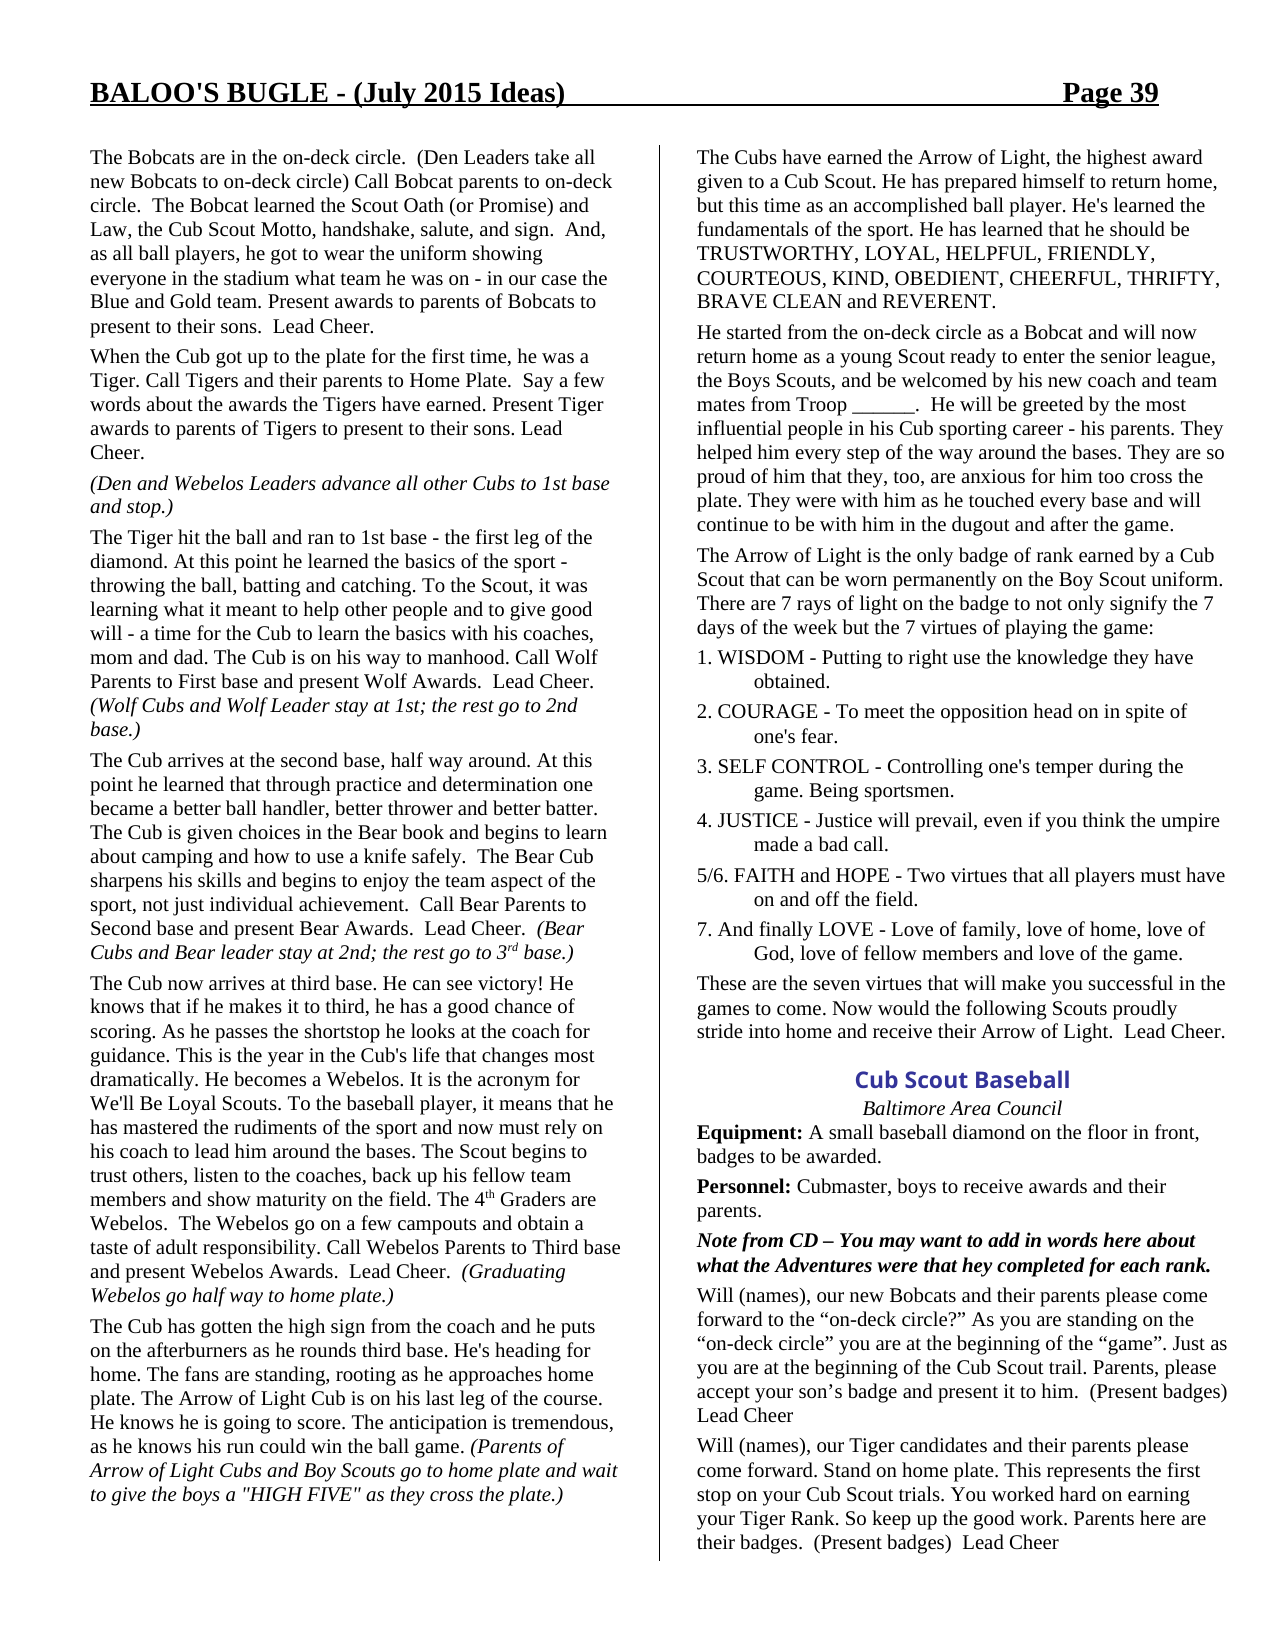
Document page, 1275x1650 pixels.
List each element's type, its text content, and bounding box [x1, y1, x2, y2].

text The Bobcats are in the on-deck circle. (Den Leaders take all new Bobcats to on-deck circle) Call Bobcat parents to on-deck circle. The Bobcat learned the Scout Oath (or Promise) and Law, the Cub Scout Motto, handshake, salute, and sign. And, as all ball players, he got to wear the uniform showing everyone in the stadium what team he was on - in our case the Blue and Gold team. Present awards to parents of Bobcats to present to their sons. Lead Cheer. [90, 145, 622, 338]
text 1. WISDOM - Putting to right use the knowledge they have obtained. [697, 645, 1228, 693]
text (Den and Webelos Leaders advance all other Cubs to 1st base and stop.) [90, 470, 622, 518]
text The Cub arrives at the second base, half way around. At this point he learned that through practice and determination one became a better ball handler, better thrower and better batter. The Cub is given choices in the Bear book and begins to learn about camping and how to use a knife safely. The Bear Cub sharpens his skills and begins to enjoy the team aspect of the sport, not just individual achievement. Call Bear Parents to Second base and present Bear Awards. Lead Cheer. (Bear Cubs and Bear leader stay at 2nd; the rest go to 3rd base.) [90, 748, 622, 964]
text When the Cub got up to the plate for the first time, he was a Tiger. Call Tigers and their parents to Home Plate. Say a few words about the awards the Tigers have earned. Present Tiger awards to parents of Tigers to present to their sons. Lead Cheer. [90, 344, 622, 464]
text Baltimore Area Council [697, 1096, 1228, 1120]
text The Tiger hit the ball and ran to 1st base - the first leg of the diamond. At this point he learned the basics of the sport - throwing the ball, batting and catching. To the Scout, it was learning what it meant to help other people and to give good will - a time for the Cub to learn the basics with his coaches, mom and dad. The Cub is on his way to manhood. Call Wolf Parents to First base and present Wolf Awards. Lead Cheer. (Wolf Cubs and Wolf Leader stay at 1st; the rest go to 2nd base.) [90, 525, 622, 741]
text The Cub now arrives at third base. He can see victory! He knows that if he makes it to third, he has a good chance of scoring. As he passes the shortstop he looks at the coach for guidance. This is the year in the Cub's life that changes most dramatically. He becomes a Webelos. It is the acronym for We'll Be Loyal Scouts. To the baseball player, it means that he has mastered the rudiments of the sport and now must rely on his coach to lead him around the bases. The Scout begins to trust others, listen to the coaches, back up his fellow team members and show maturity on the field. The 4th Graders are Webelos. The Webelos go on a few campouts and obtain a taste of adult responsibility. Call Webelos Parents to Third base and present Webelos Awards. Lead Cheer. (Graduating Webelos go half way to home plate.) [90, 970, 622, 1307]
text 5/6. FAITH and HOPE - Two virtues that all players must have on and off the field. [697, 863, 1228, 911]
text 3. SELF CONTROL - Controlling one's temper during the game. Being sportsmen. [697, 754, 1228, 802]
text The Cub has gotten the high sign from the coach and he puts on the afterburners as he rounds third base. He's heading for home. The fans are standing, rooting as he approaches home plate. The Arrow of Light Cub is on his last leg of the course. He knows he is going to score. The anticipation is tremendous, as he knows his run could win the ball game. (Parents of Arrow of Light Cubs and Boy Scouts go to home plate and wait to give the boys a "HIGH FIVE" as they cross the plate.) [90, 1313, 622, 1506]
text 2. COURAGE - To meet the opposition head on in spite of one's fear. [697, 699, 1228, 748]
text 7. And finally LOVE - Love of family, love of home, love of God, love of fellow members and love of the game. [697, 917, 1228, 965]
text The Cubs have earned the Arrow of Light, the highest award given to a Cub Scout. He has prepared himself to return home, but this time as an accomplished ball player. He's learned the fundamentals of the sport. He has learned that he should be TRUSTWORTHY, LOYAL, HELPFUL, FRIENDLY, COURTEOUS, KIND, OBEDIENT, CHEERFUL, THRIFTY, BRAVE CLEAN and REVERENT. [697, 145, 1228, 313]
text Personnel: Cubmaster, boys to receive awards and their parents. [697, 1174, 1228, 1222]
text These are the seven virtues that will make you successful in the games to come. Now would the following Scouts proudly stride into home and receive their Arrow of Light. Lead Cheer. [697, 971, 1228, 1043]
text Will (names), our new Bobcats and their parents please come forward to the “on-deck circle?” As you are standing on the “on-deck circle” you are at the beginning of the “game”. Just as you are at the beginning of the Cub Scout trail. Parents, please accept your son’s badge and present it to him. (Present badges) Lead Cheer [697, 1283, 1228, 1427]
text The Arrow of Light is the only badge of rank earned by a Cub Scout that can be worn permanently on the Boy Scout uniform. There are 7 rays of light on the badge to not only signify the 7 days of the week but the 7 virtues of playing the game: [697, 543, 1228, 639]
subtitle Cub Scout Baseball [697, 1064, 1228, 1096]
text Equipment: A small baseball diamond on the floor in front, badges to be awarded. [697, 1120, 1228, 1168]
text Will (names), our Tiger candidates and their parents please come forward. Stand on home plate. This represents the first stop on your Cub Scout trials. You worked hard on earning your Tiger Rank. So keep up the good work. Parents here are their badges. (Present badges) Lead Cheer [697, 1433, 1228, 1554]
text He started from the on-deck circle as a Bobcat and will now return home as a young Scout ready to enter the senior league, the Boys Scouts, and be welcomed by his new coach and team mates from Troop ______. He will be greeted by the most influential people in his Cub sporting career - his parents. They helped him every step of the way around the bases. They are so proud of him that they, too, are anxious for him too cross the plate. They were with him as he touched every base and will continue to be with him in the dugout and after the game. [697, 320, 1228, 536]
text 4. JUSTICE - Justice will prevail, even if you think the umpire made a bad call. [697, 808, 1228, 856]
text Note from CD – You may want to add in words here about what the Adventures were that hey completed for each rank. [697, 1228, 1228, 1277]
